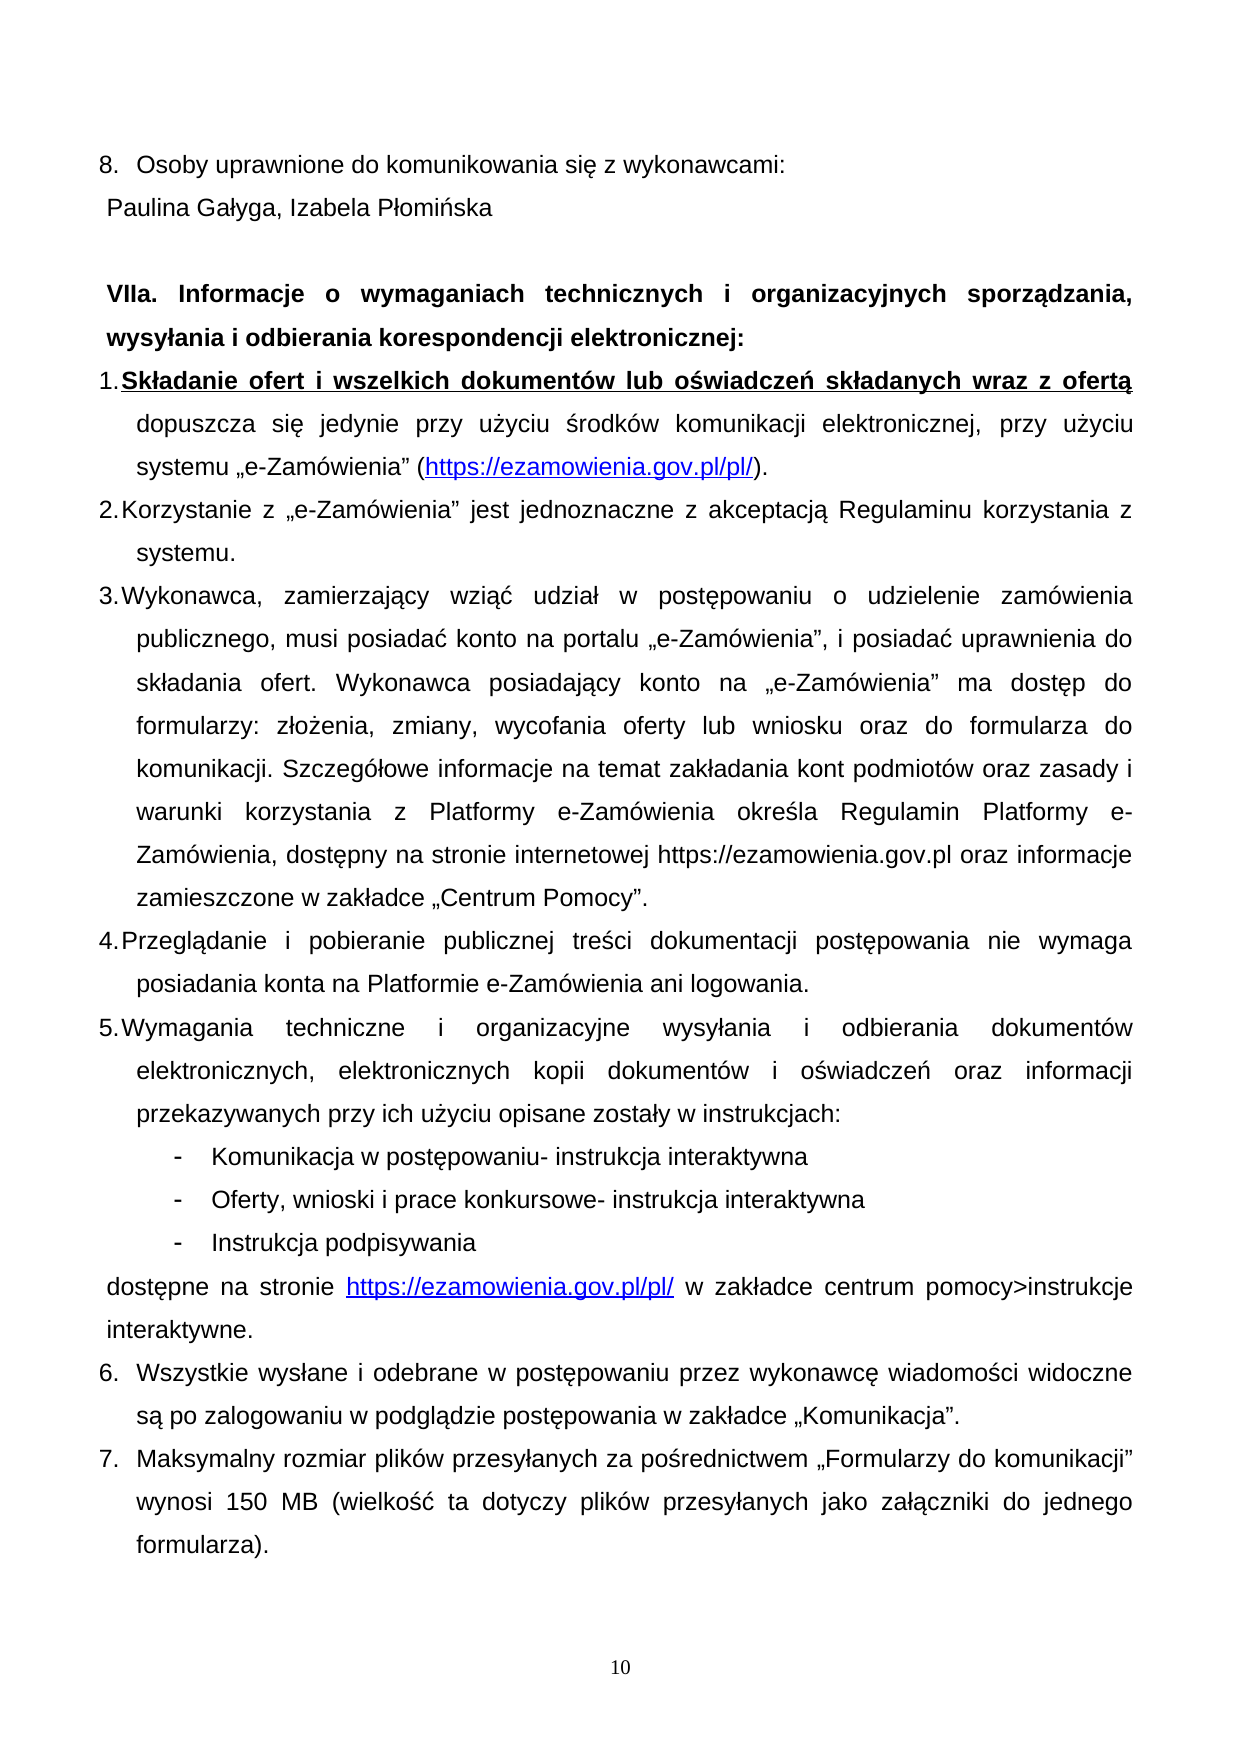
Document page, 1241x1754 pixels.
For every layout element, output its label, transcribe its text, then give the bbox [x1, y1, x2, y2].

list Przeglądanie i pobieranie publicznej treści dokumentacji postępowania nie wymaga posiadania konta na Platformie e-Zamówienia ani logowania. [98, 926, 1134, 998]
text VIIa. Informacje o wymaganiach technicznych i organizacyjnych sporządzania, wysyłania i odbierania korespondencji elektronicznej: [106, 279, 1134, 351]
list Wszystkie wysłane i odebrane w postępowaniu przez wykonawcę wiadomości widoczne są po zalogowaniu w podglądzie postępowania w zakładce „Komunikacja”. [98, 1358, 1134, 1430]
list Komunikacja w postępowaniu- instrukcja interaktywna [173, 1142, 1134, 1171]
list Wykonawca, zamierzający wziąć udział w postępowaniu o udzielenie zamówienia publicznego, musi posiadać konto na portalu „e-Zamówienia”, i posiadać uprawnienia do składania ofert. Wykonawca posiadający konto na „e-Zamówienia” ma dostęp do formularzy: złożenia, zmiany, wycofania oferty lub wniosku oraz do formularza do komunikacji. Szczegółowe informacje na temat zakładania kont podmiotów oraz zasady i warunki korzystania z Platformy e-Zamówienia określa Regulamin Platformy e-Zamówienia, dostępny na stronie internetowej https://ezamowienia.gov.pl oraz informacje zamieszczone w zakładce „Centrum Pomocy”. [98, 581, 1134, 912]
list Składanie ofert i wszelkich dokumentów lub oświadczeń składanych wraz z ofertą dopuszcza się jedynie przy użyciu środków komunikacji elektronicznej, przy użyciu systemu „e-Zamówienia” (https://ezamowienia.gov.pl/pl/). [98, 366, 1134, 481]
list Oferty, wnioski i prace konkursowe- instrukcja interaktywna [173, 1185, 1134, 1214]
list Instrukcja podpisywania [173, 1228, 1134, 1257]
list Maksymalny rozmiar plików przesyłanych za pośrednictwem „Formularzy do komunikacji” wynosi 150 MB (wielkość ta dotyczy plików przesyłanych jako załączniki do jednego formularza). [98, 1444, 1134, 1559]
list Paulina Gałyga, Izabela Płomińska [106, 193, 1134, 222]
text dostępne na stronie https://ezamowienia.gov.pl/pl/ w zakładce centrum pomocy>instrukcje interaktywne. [106, 1272, 1134, 1343]
list Osoby uprawnione do komunikowania się z wykonawcami: [98, 150, 1134, 179]
list Wymagania techniczne i organizacyjne wysyłania i odbierania dokumentów elektronicznych, elektronicznych kopii dokumentów i oświadczeń oraz informacji przekazywanych przy ich użyciu opisane zostały w instrukcjach: [98, 1012, 1134, 1127]
list Korzystanie z „e-Zamówienia” jest jednoznaczne z akceptacją Regulaminu korzystania z systemu. [98, 495, 1134, 567]
